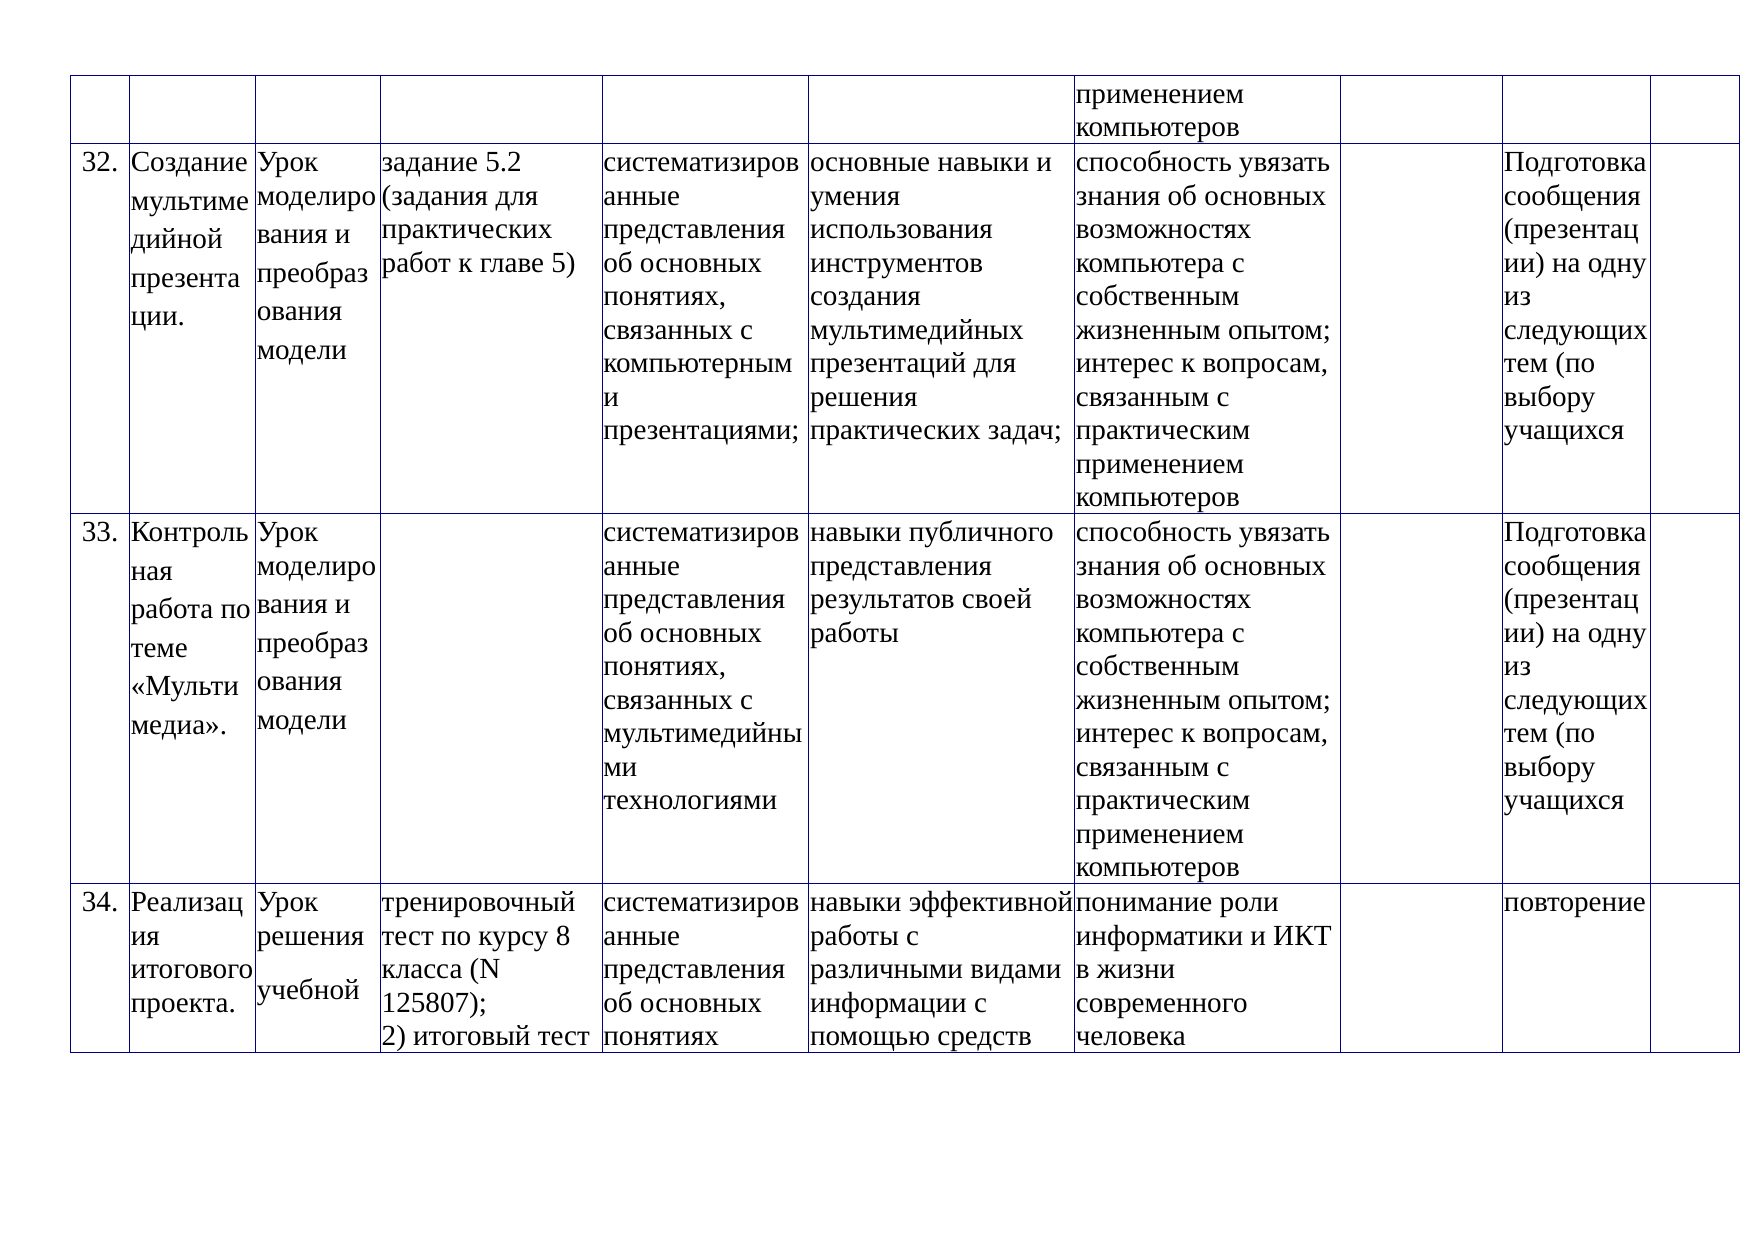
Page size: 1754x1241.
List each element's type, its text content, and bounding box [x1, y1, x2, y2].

table_cell систематизированные представления об основных понятиях, связанных с компьютерными презентациями; [603, 144, 808, 513]
table_cell Урок моделирования и преобразования модели [256, 514, 380, 883]
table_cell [1075, 884, 1340, 1052]
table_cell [1075, 76, 1340, 143]
table_cell Создание мультимедийной презентации. [130, 144, 255, 513]
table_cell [381, 884, 602, 1052]
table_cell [130, 884, 255, 1052]
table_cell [809, 884, 1074, 1052]
table_cell [71, 144, 129, 513]
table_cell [381, 76, 602, 143]
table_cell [1503, 76, 1650, 143]
table_cell навыки публичного представления результатов своей работы [809, 514, 1074, 883]
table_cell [603, 884, 808, 1052]
table_cell [1651, 514, 1739, 883]
table_cell [1341, 144, 1502, 513]
table_cell [381, 514, 602, 883]
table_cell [256, 884, 380, 1052]
table_cell [1341, 514, 1502, 883]
table_cell [71, 76, 129, 143]
table_cell задание 5.2 (задания для практических работ к главе 5) [381, 144, 602, 513]
table_cell [1651, 144, 1739, 513]
table_cell повторение [1503, 884, 1650, 1052]
table_cell Подготовка сообщения (презентации) на одну из следующих тем (по выбору учащихся [1503, 514, 1650, 883]
table_cell [71, 884, 129, 1052]
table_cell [809, 76, 1074, 143]
table_cell [71, 514, 129, 883]
table_cell Урок моделирования и преобразования модели [256, 144, 380, 513]
table_cell [1651, 884, 1739, 1052]
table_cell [1341, 76, 1502, 143]
table_cell [1651, 76, 1739, 143]
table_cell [256, 76, 380, 143]
table_cell основные навыки и умения использования инструментов создания мультимедийных презентаций для решения практических задач; [809, 144, 1074, 513]
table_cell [603, 76, 808, 143]
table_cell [130, 76, 255, 143]
table_cell систематизированные представления об основных понятиях, связанных с мультимедийными технологиями [603, 514, 808, 883]
table_cell [1341, 884, 1502, 1052]
table_cell Контрольная работа по теме «Мультимедиа». [130, 514, 255, 883]
table_cell Подготовка сообщения (презентации) на одну из следующих тем (по выбору учащихся [1503, 144, 1650, 513]
